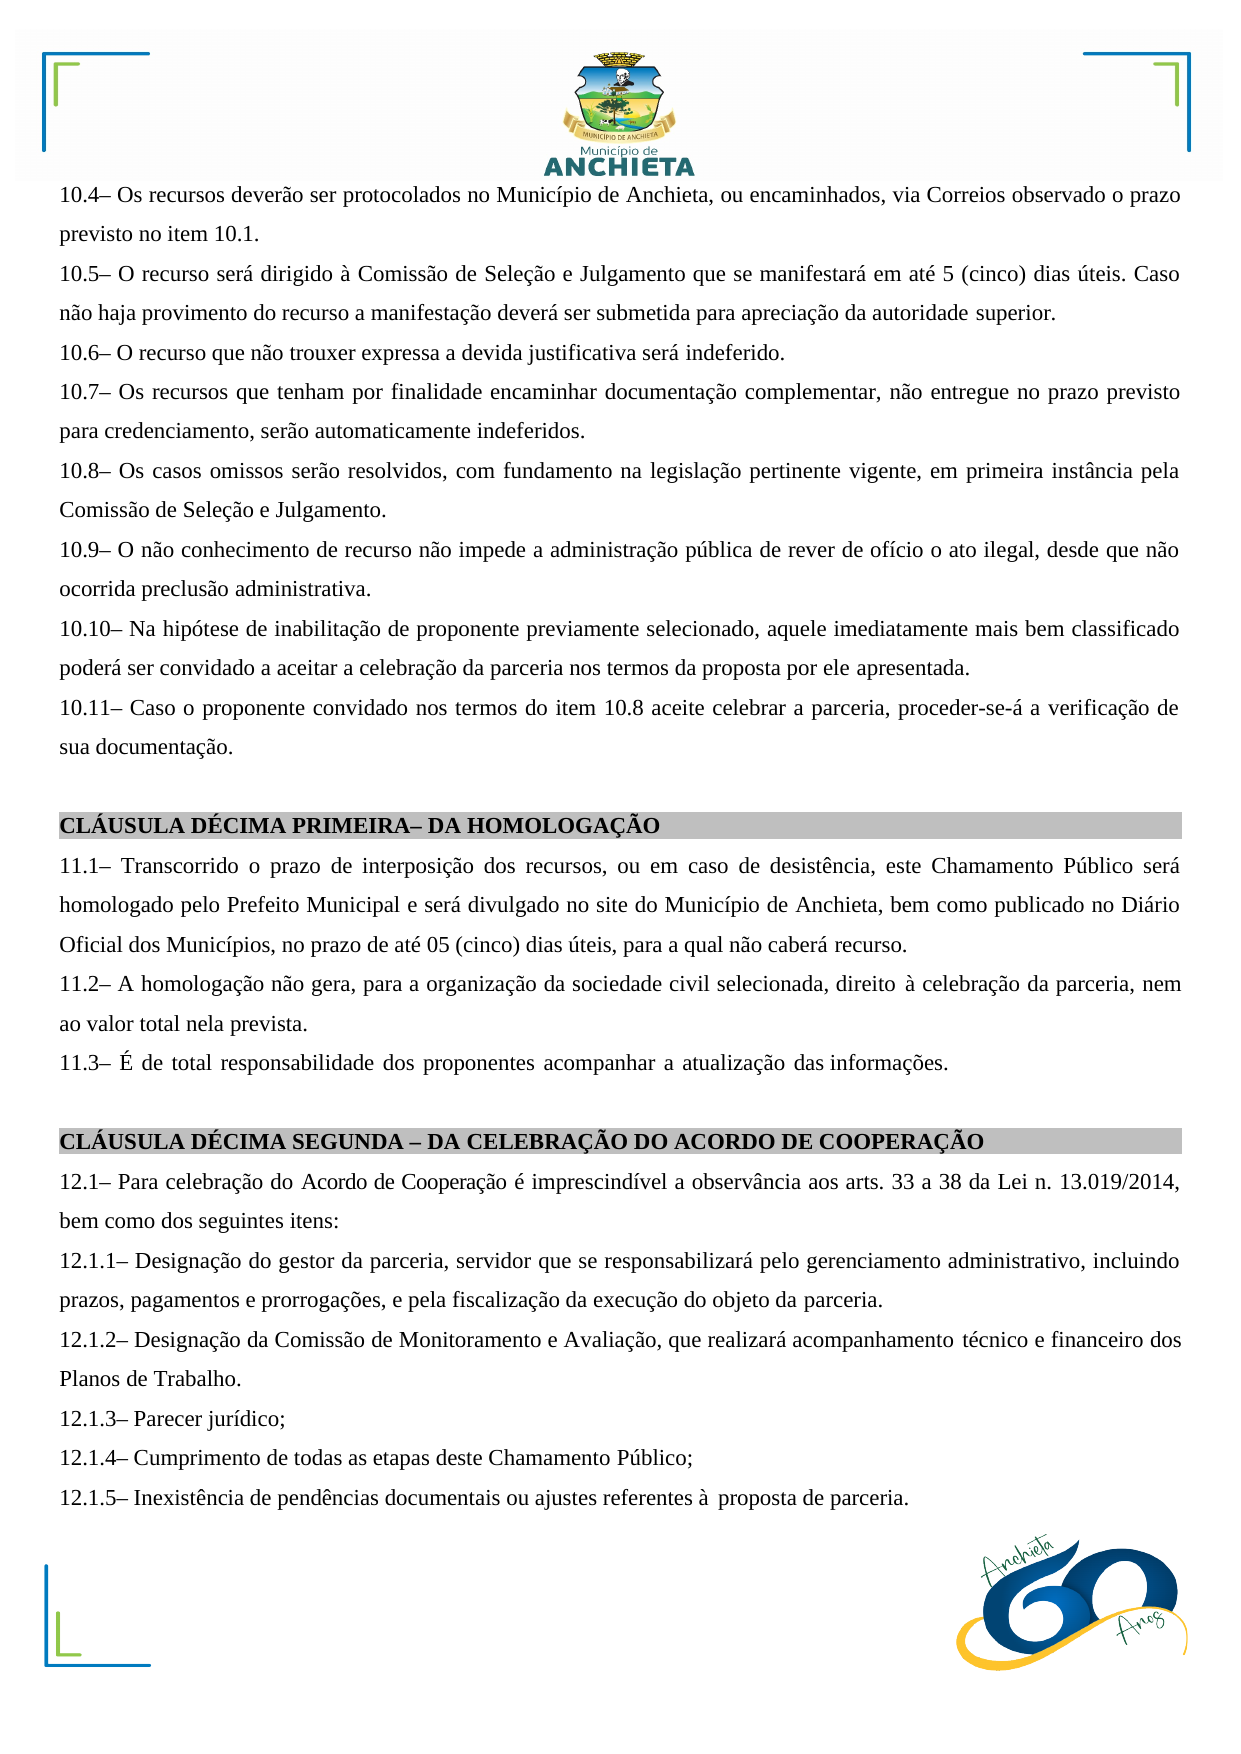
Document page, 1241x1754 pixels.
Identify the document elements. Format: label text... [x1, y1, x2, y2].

text 12.1.2– Designação da Comissão de Monitoramento e Avaliação, que realizará acompanhamento técnico e financeiro dos Planos de Trabalho. [59, 1326, 1182, 1391]
text 10.5– O recurso será dirigido à Comissão de Seleção e Julgamento que se manifestará em até 5 (cinco) dias úteis. Caso não haja provimento do recurso a manifestação deverá ser submetida para apreciação da autoridade superior. [59, 260, 1182, 326]
text 10.11– Caso o proponente convidado nos termos do item 10.8 aceite celebrar a parceria, proceder-se-á a verificação de sua documentação. [59, 694, 1182, 760]
picture [14, 29, 1223, 181]
text 12.1.4– Cumprimento de todas as etapas deste Chamamento Público; [59, 1444, 1182, 1470]
text 12.1.3– Parecer jurídico; [59, 1404, 1182, 1431]
text 12.1.1– Designação do gestor da parceria, servidor que se responsabilizará pelo gerenciamento administrativo, incluindo prazos, pagamentos e prorrogações, e pela fiscalização da execução do objeto da parceria. [59, 1247, 1182, 1312]
text CLÁUSULA DÉCIMA SEGUNDA – DA CELEBRAÇÃO DO ACORDO DE COOPERAÇÃO [59, 1128, 1182, 1154]
text 10.7– Os recursos que tenham por finalidade encaminhar documentação complementar, não entregue no prazo previsto para credenciamento, serão automaticamente indeferidos. [59, 378, 1182, 444]
picture [44, 1534, 1188, 1671]
text 12.1.5– Inexistência de pendências documentais ou ajustes referentes à proposta de parceria. [59, 1483, 1182, 1510]
text 10.9– O não conhecimento de recurso não impede a administração pública de rever de ofício o ato ilegal, desde que não ocorrida preclusão administrativa. [59, 536, 1182, 602]
text 10.8– Os casos omissos serão resolvidos, com fundamento na legislação pertinente vigente, em primeira instância pela Comissão de Seleção e Julgamento. [59, 457, 1182, 523]
text 10.10– Na hipótese de inabilitação de proponente previamente selecionado, aquele imediatamente mais bem classificado poderá ser convidado a aceitar a celebração da parceria nos termos da proposta por ele apresentada. [59, 615, 1182, 681]
text 11.2– A homologação não gera, para a organização da sociedade civil selecionada, direito à celebração da parceria, nem ao valor total nela prevista. [59, 970, 1182, 1036]
text 10.6– O recurso que não trouxer expressa a devida justificativa será indeferido. [59, 339, 1182, 365]
text 11.3– É de total responsabilidade dos proponentes acompanhar a atualização das informações. [59, 1049, 1182, 1076]
text 11.1– Transcorrido o prazo de interposição dos recursos, ou em caso de desistência, este Chamamento Público será homologado pelo Prefeito Municipal e será divulgado no site do Município de Anchieta, bem como publicado no Diário Oficial dos Municípios, no prazo de até 05 (cinco) dias úteis, para a qual não caberá recurso. [59, 852, 1182, 957]
text CLÁUSULA DÉCIMA PRIMEIRA– DA HOMOLOGAÇÃO [59, 812, 1182, 839]
text 12.1– Para celebração do Acordo de Cooperação é imprescindível a observância aos arts. 33 a 38 da Lei n. 13.019/2014, bem como dos seguintes itens: [59, 1168, 1182, 1233]
text 10.4– Os recursos deverão ser protocolados no Município de Anchieta, ou encaminhados, via Correios observado o prazo previsto no item 10.1. [59, 181, 1182, 247]
